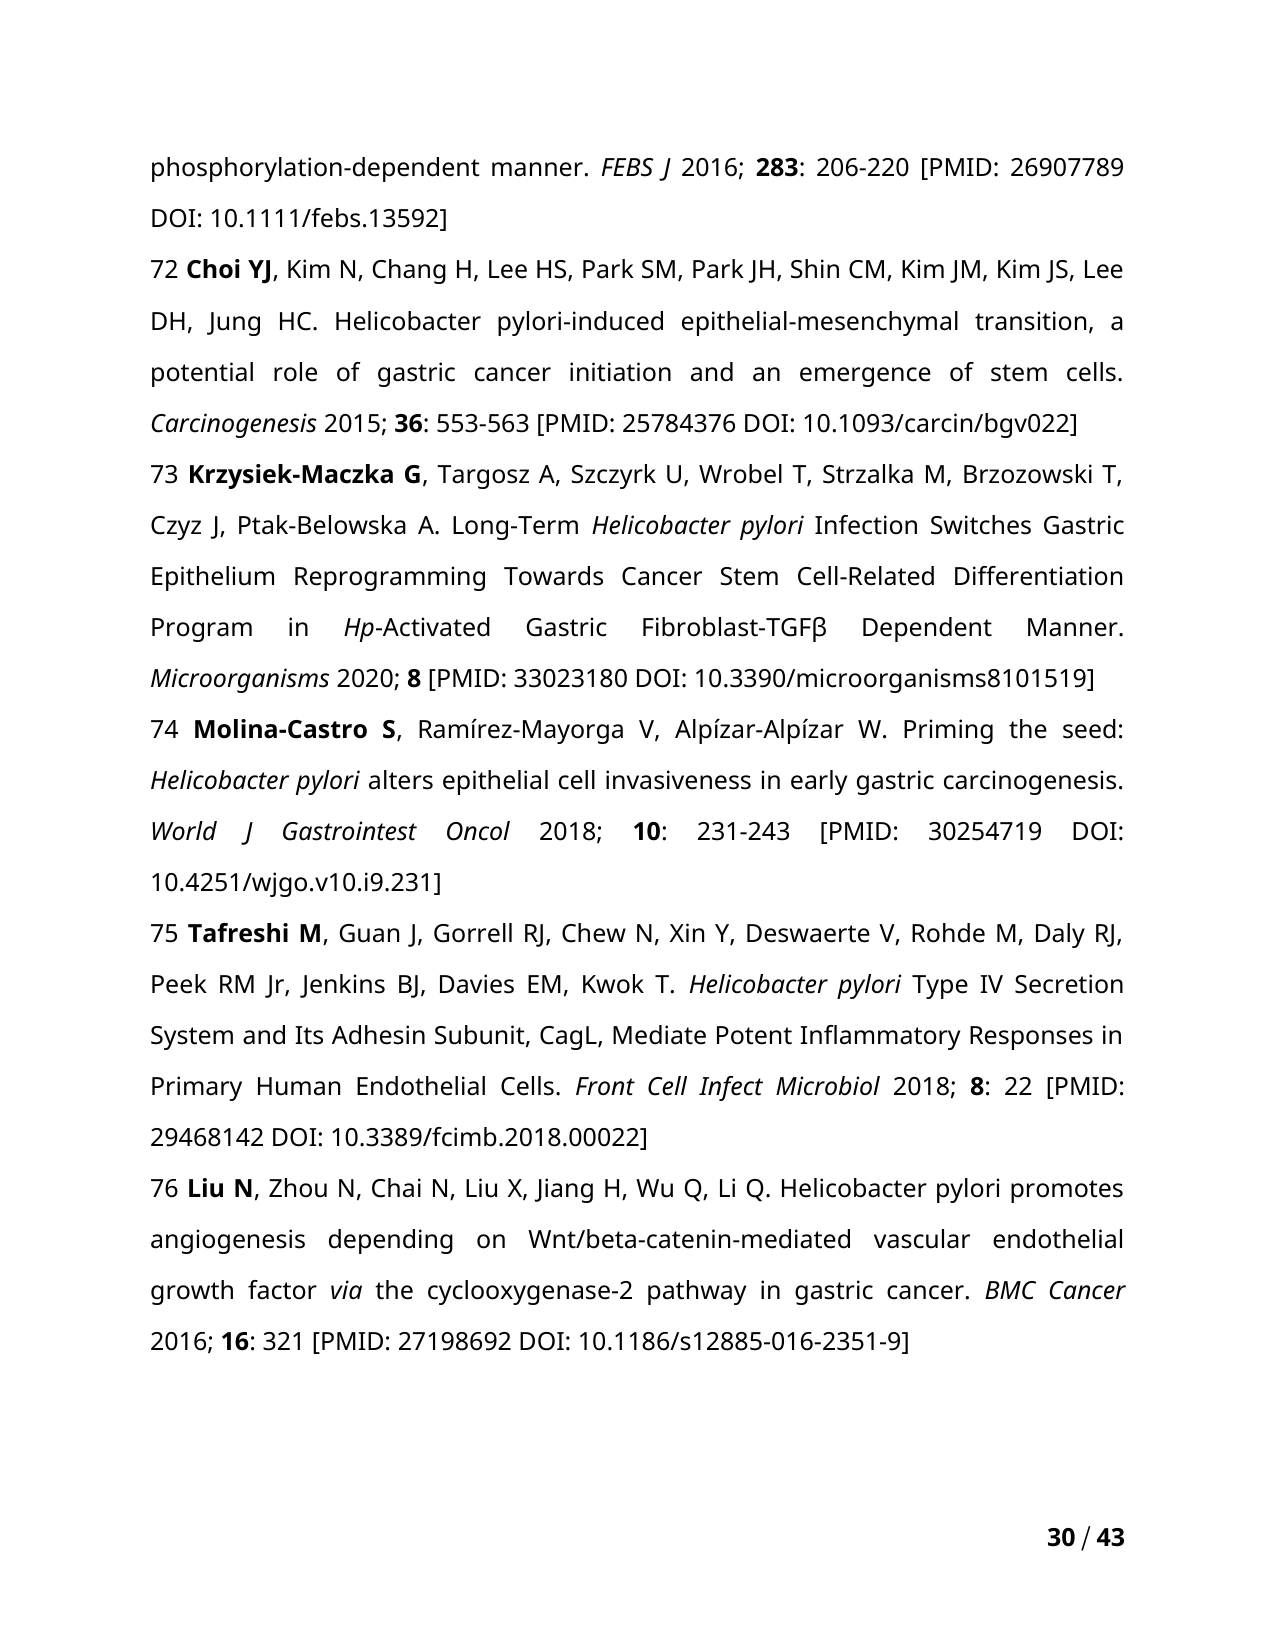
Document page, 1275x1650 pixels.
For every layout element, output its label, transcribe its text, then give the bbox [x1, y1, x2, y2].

text 74 Molina-Castro S, Ramírez-Mayorga V, Alpízar-Alpízar W. Priming the seed: Helicobacter pylori alters epithelial cell invasiveness in early gastric carcinogenesis. World J Gastrointest Oncol 2018; 10: 231-243 [PMID: 30254719 DOI: 10.4251/wjgo.v10.i9.231] [150, 711, 1125, 899]
text 76 Liu N, Zhou N, Chai N, Liu X, Jiang H, Wu Q, Li Q. Helicobacter pylori promotes angiogenesis depending on Wnt/beta-catenin-mediated vascular endothelial growth factor via the cyclooxygenase-2 pathway in gastric cancer. BMC Cancer 2016; 16: 321 [PMID: 27198692 DOI: 10.1186/s12885-016-2351-9] [150, 1171, 1125, 1358]
text 72 Choi YJ, Kim N, Chang H, Lee HS, Park SM, Park JH, Shin CM, Kim JM, Kim JS, Lee DH, Jung HC. Helicobacter pylori-induced epithelial-mesenchymal transition, a potential role of gastric cancer initiation and an emergence of stem cells. Carcinogenesis 2015; 36: 553-563 [PMID: 25784376 DOI: 10.1093/carcin/bgv022] [150, 252, 1125, 439]
text 73 Krzysiek-Maczka G, Targosz A, Szczyrk U, Wrobel T, Strzalka M, Brzozowski T, Czyz J, Ptak-Belowska A. Long-Term Helicobacter pylori Infection Switches Gastric Epithelium Reprogramming Towards Cancer Stem Cell-Related Differentiation Program in Hp-Activated Gastric Fibroblast-TGFβ Dependent Manner. Microorganisms 2020; 8 [PMID: 33023180 DOI: 10.3390/microorganisms8101519] [150, 456, 1125, 694]
text 75 Tafreshi M, Guan J, Gorrell RJ, Chew N, Xin Y, Deswaerte V, Rohde M, Daly RJ, Peek RM Jr, Jenkins BJ, Davies EM, Kwok T. Helicobacter pylori Type IV Secretion System and Its Adhesin Subunit, CagL, Mediate Potent Inflammatory Responses in Primary Human Endothelial Cells. Front Cell Infect Microbiol 2018; 8: 22 [PMID: 29468142 DOI: 10.3389/fcimb.2018.00022] [150, 916, 1125, 1154]
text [150, 150, 1125, 235]
